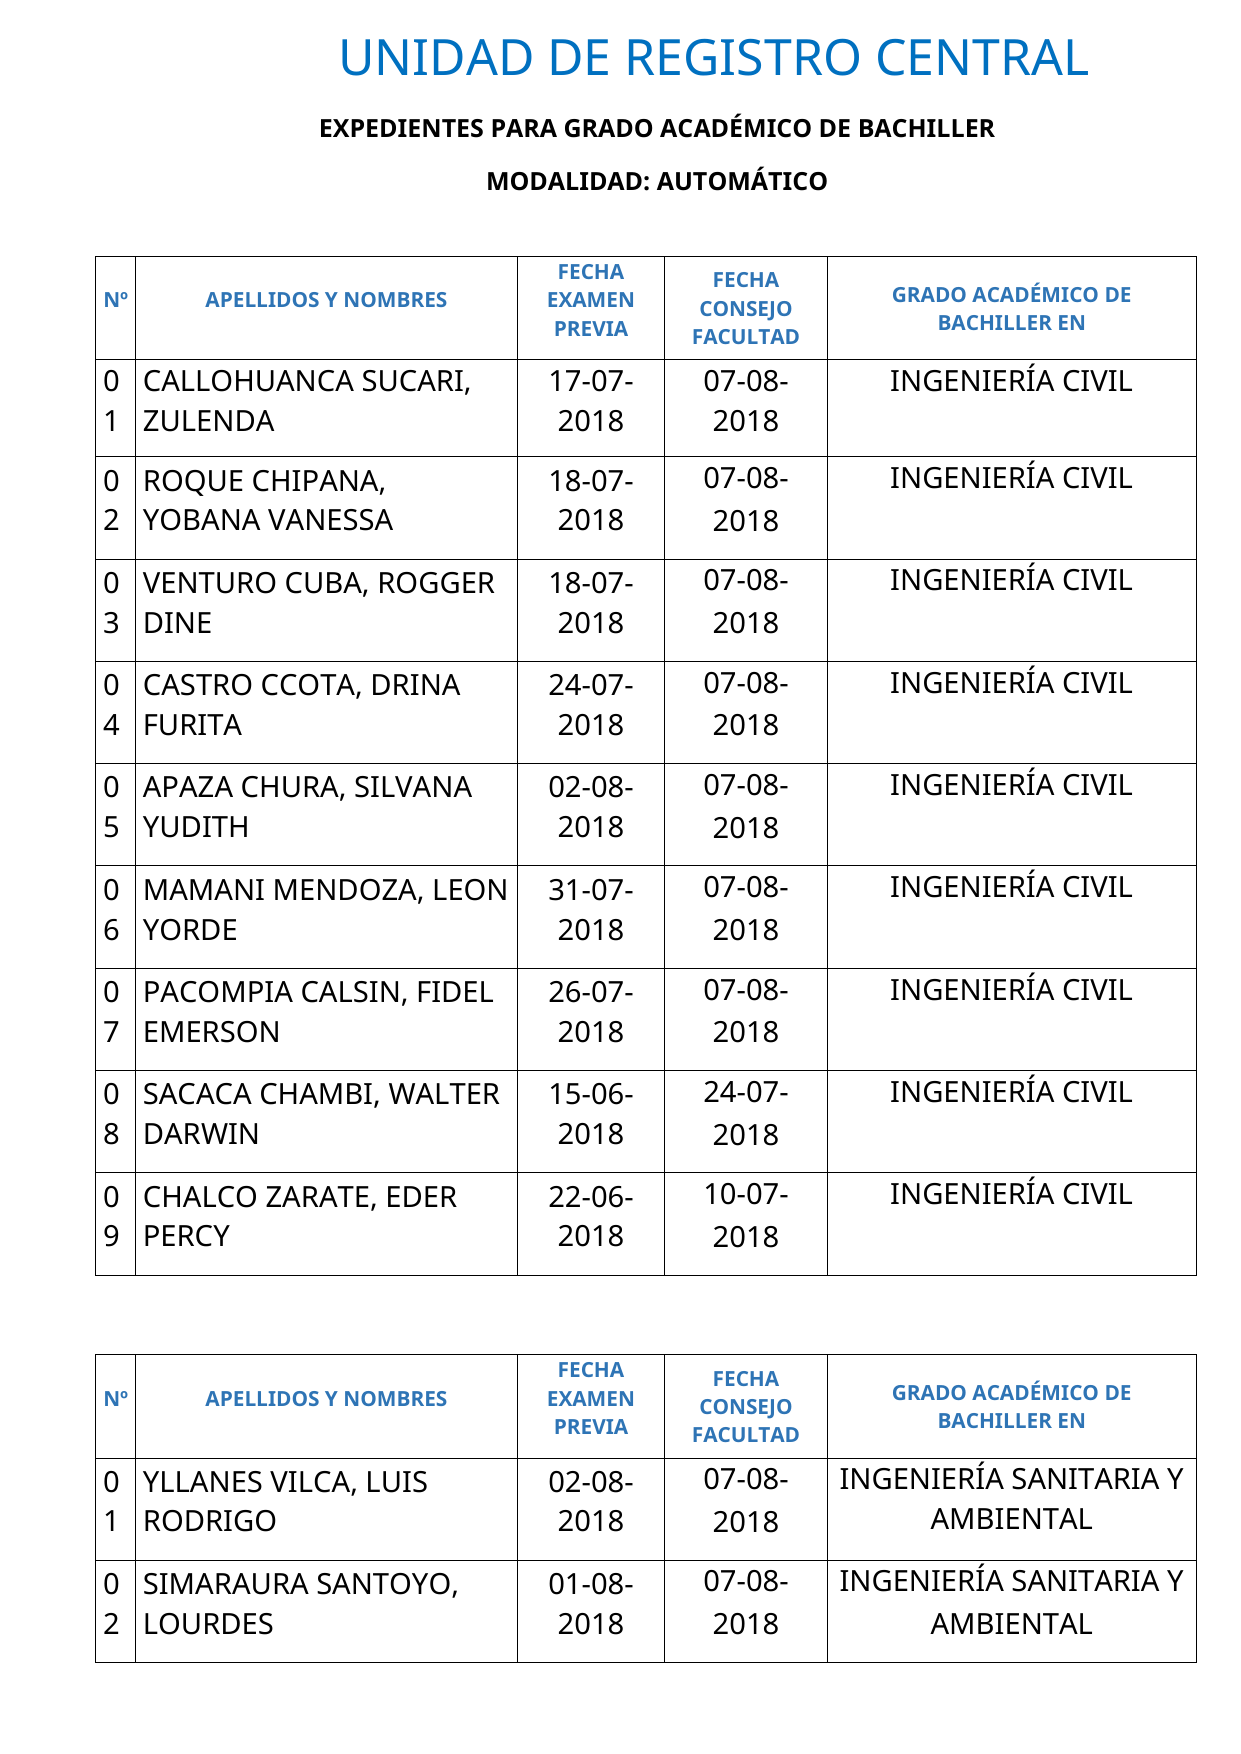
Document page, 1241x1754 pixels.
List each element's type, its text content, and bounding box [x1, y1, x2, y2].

table_cell 07-08-2018 [665, 1459, 827, 1560]
table_cell 01 [96, 1459, 135, 1560]
table_cell 01 [96, 360, 135, 456]
table_cell INGENIERÍA CIVIL [828, 866, 1196, 968]
table_cell 24-07-2018 [518, 662, 664, 763]
table_cell INGENIERÍA CIVIL [828, 1071, 1196, 1172]
table_cell 31-07-2018 [518, 866, 664, 968]
table_cell 18-07-2018 [518, 457, 664, 558]
table_cell 07-08-2018 [665, 662, 827, 763]
table_cell 18-07-2018 [518, 560, 664, 661]
table_cell SACACA CHAMBI, WALTER DARWIN [136, 1071, 517, 1172]
table_cell CASTRO CCOTA, DRINA FURITA [136, 662, 517, 763]
table_header FECHA CONSEJO FACULTAD [665, 1355, 827, 1457]
table_cell MAMANI MENDOZA, LEON YORDE [136, 866, 517, 968]
table_cell 07-08-2018 [665, 764, 827, 865]
table_cell INGENIERÍA CIVIL [828, 457, 1196, 558]
table_header APELLIDOS Y NOMBRES [136, 1355, 517, 1457]
table_cell PACOMPIA CALSIN, FIDEL EMERSON [136, 969, 517, 1070]
table_header FECHA CONSEJO FACULTAD [665, 257, 827, 359]
table_cell INGENIERÍA SANITARIA Y AMBIENTAL [828, 1459, 1196, 1560]
table_cell VENTURO CUBA, ROGGER DINE [136, 560, 517, 661]
table_cell 02-08-2018 [518, 764, 664, 865]
table_header GRADO ACADÉMICO DE BACHILLER EN [828, 257, 1196, 359]
table_cell APAZA CHURA, SILVANA YUDITH [136, 764, 517, 865]
table_cell INGENIERÍA CIVIL [828, 662, 1196, 763]
table_header FECHA EXAMEN PREVIA [518, 1355, 664, 1457]
table_cell 10-07-2018 [665, 1173, 827, 1274]
table_cell 02 [96, 1561, 135, 1662]
table_cell 07-08-2018 [665, 866, 827, 968]
table_cell 26-07-2018 [518, 969, 664, 1070]
table_cell 07-08-2018 [665, 457, 827, 558]
table_cell INGENIERÍA CIVIL [828, 764, 1196, 865]
table_cell SIMARAURA SANTOYO, LOURDES [136, 1561, 517, 1662]
table_cell CALLOHUANCA SUCARI, ZULENDA [136, 360, 517, 456]
table_cell INGENIERÍA CIVIL [828, 1173, 1196, 1274]
table_cell 07 [96, 969, 135, 1070]
table_header GRADO ACADÉMICO DE BACHILLER EN [828, 1355, 1196, 1457]
table_header APELLIDOS Y NOMBRES [136, 257, 517, 359]
table_cell 07-08-2018 [665, 969, 827, 1070]
table_cell 07-08-2018 [665, 560, 827, 661]
table_cell 07-08-2018 [665, 360, 827, 456]
table_cell 22-06-2018 [518, 1173, 664, 1274]
table_cell INGENIERÍA CIVIL [828, 969, 1196, 1070]
table_cell 17-07-2018 [518, 360, 664, 456]
table_cell 07-08-2018 [665, 1561, 827, 1662]
table_cell 08 [96, 1071, 135, 1172]
table_header Nº [96, 257, 135, 359]
table_cell INGENIERÍA CIVIL [828, 360, 1196, 456]
table_header Nº [96, 1355, 135, 1457]
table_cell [828, 1561, 1196, 1662]
table_cell 01-08-2018 [518, 1561, 664, 1662]
table_cell ROQUE CHIPANA, YOBANA VANESSA [136, 457, 517, 558]
table_cell YLLANES VILCA, LUIS RODRIGO [136, 1459, 517, 1560]
table_cell 03 [96, 560, 135, 661]
table_cell 05 [96, 764, 135, 865]
table_cell 15-06-2018 [518, 1071, 664, 1172]
table_cell CHALCO ZARATE, EDER PERCY [136, 1173, 517, 1274]
table_cell 02-08-2018 [518, 1459, 664, 1560]
table_cell 24-07-2018 [665, 1071, 827, 1172]
table_cell 06 [96, 866, 135, 968]
table_cell 09 [96, 1173, 135, 1274]
table_header FECHA EXAMEN PREVIA [518, 257, 664, 359]
table_cell 02 [96, 457, 135, 558]
table_cell 04 [96, 662, 135, 763]
table_cell INGENIERÍA CIVIL [828, 560, 1196, 661]
